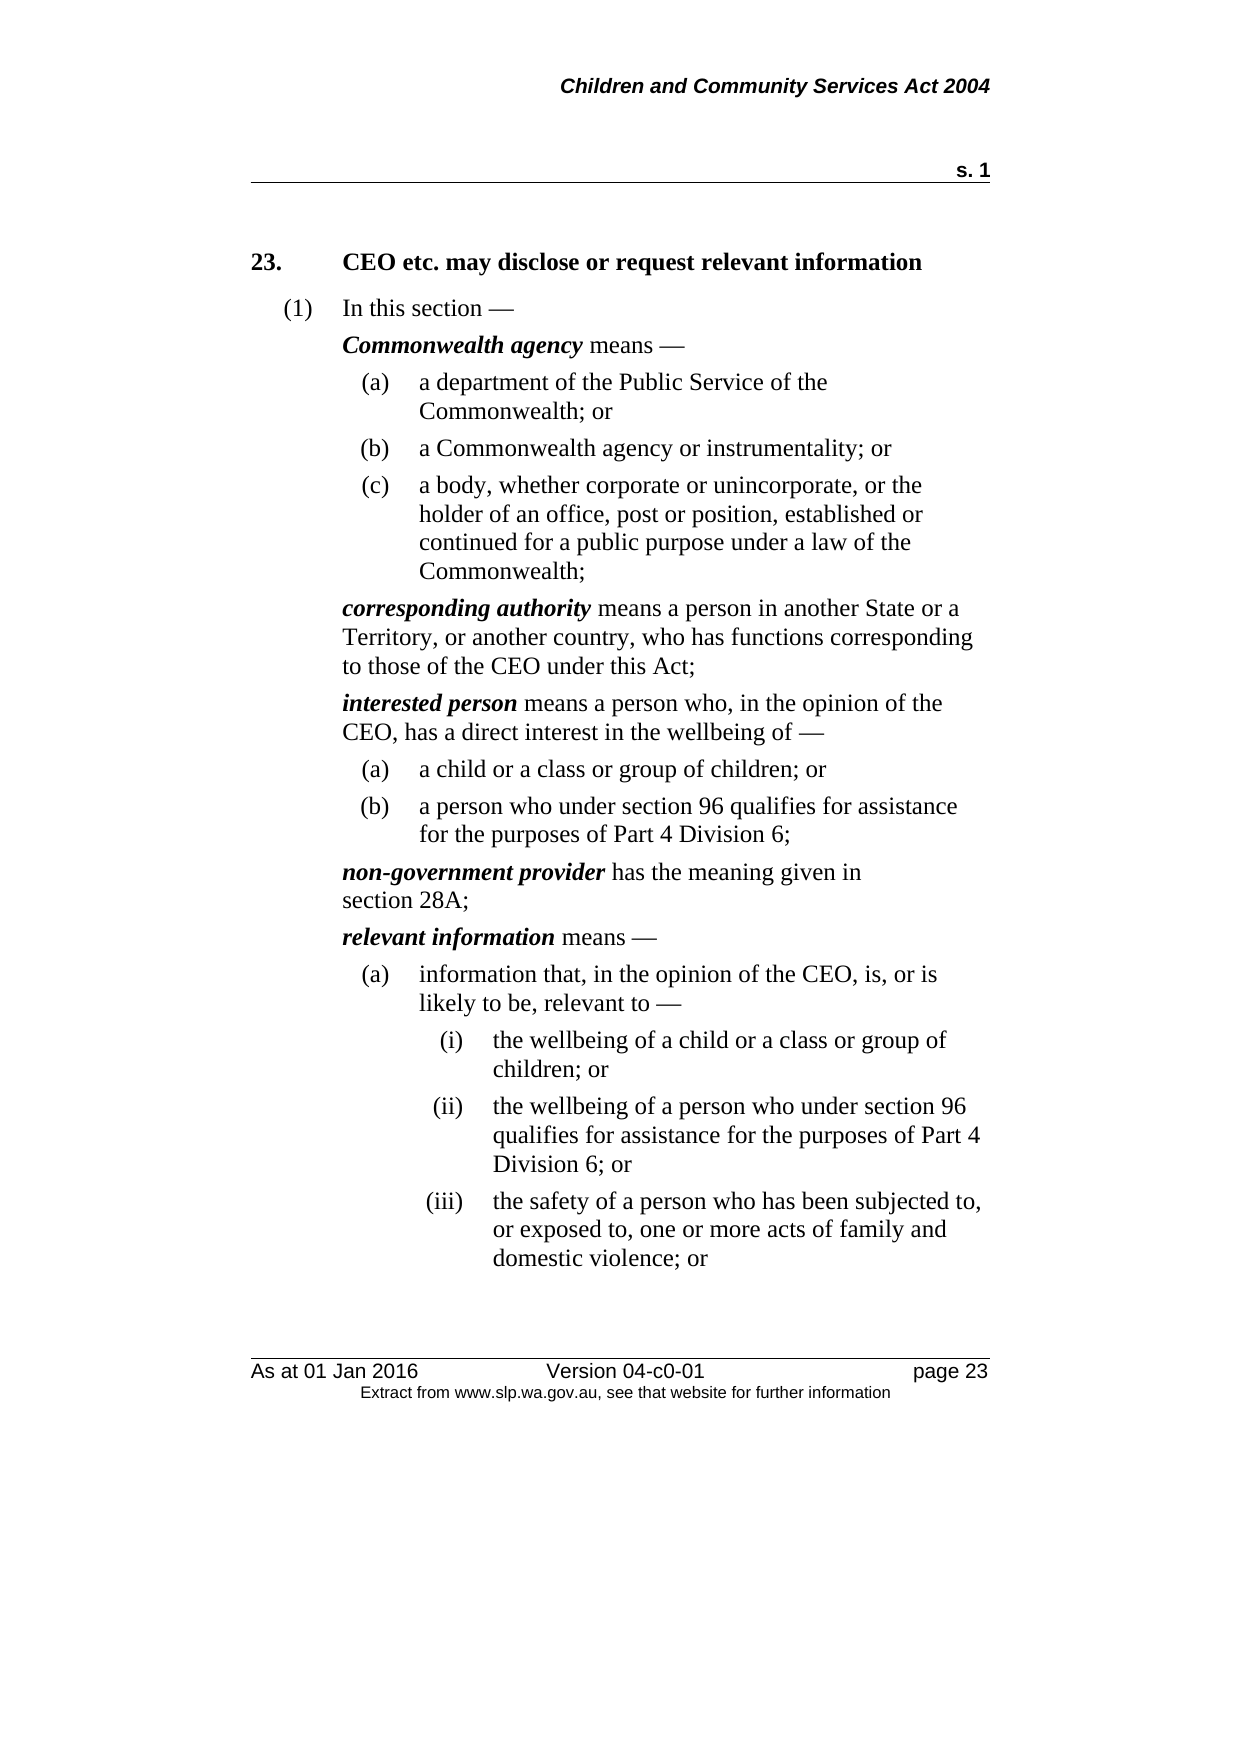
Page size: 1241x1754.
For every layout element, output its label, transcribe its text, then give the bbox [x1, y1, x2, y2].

text (b) a person who under section 96 qualifies for assistance for the purposes of Part 4 Division 6; [251, 791, 990, 848]
text non-government provider has the meaning given in section 28A; [251, 857, 990, 914]
text (iii) the safety of a person who has been subjected to, or exposed to, one or more acts of family and domestic violence; or [251, 1186, 990, 1272]
text (1) In this section — [251, 293, 990, 322]
text (b) a Commonwealth agency or instrumentality; or [251, 433, 990, 462]
text (a) information that, in the opinion of the CEO, is, or is likely to be, relevant to — [251, 959, 990, 1017]
text (a) a child or a class or group of children; or [251, 754, 990, 782]
text (c) a body, whether corporate or unincorporate, or the holder of an office, post or position, established or continued for a public purpose under a law of the Commonwealth; [251, 470, 990, 585]
text Commonwealth agency means — [251, 330, 990, 359]
subtitle 23. CEO etc. may disclose or request relevant information [251, 247, 990, 276]
text (a) a department of the Public Service of the Commonwealth; or [251, 367, 990, 424]
text relevant information means — [251, 922, 990, 951]
text corresponding authority means a person in another State or a Territory, or another country, who has functions corresponding to those of the CEO under this Act; [251, 593, 990, 679]
text (i) the wellbeing of a child or a class or group of children; or [251, 1025, 990, 1083]
text (ii) the wellbeing of a person who under section 96 qualifies for assistance for the purposes of Part 4 Division 6; or [251, 1091, 990, 1177]
text interested person means a person who, in the opinion of the CEO, has a direct interest in the wellbeing of — [251, 688, 990, 745]
